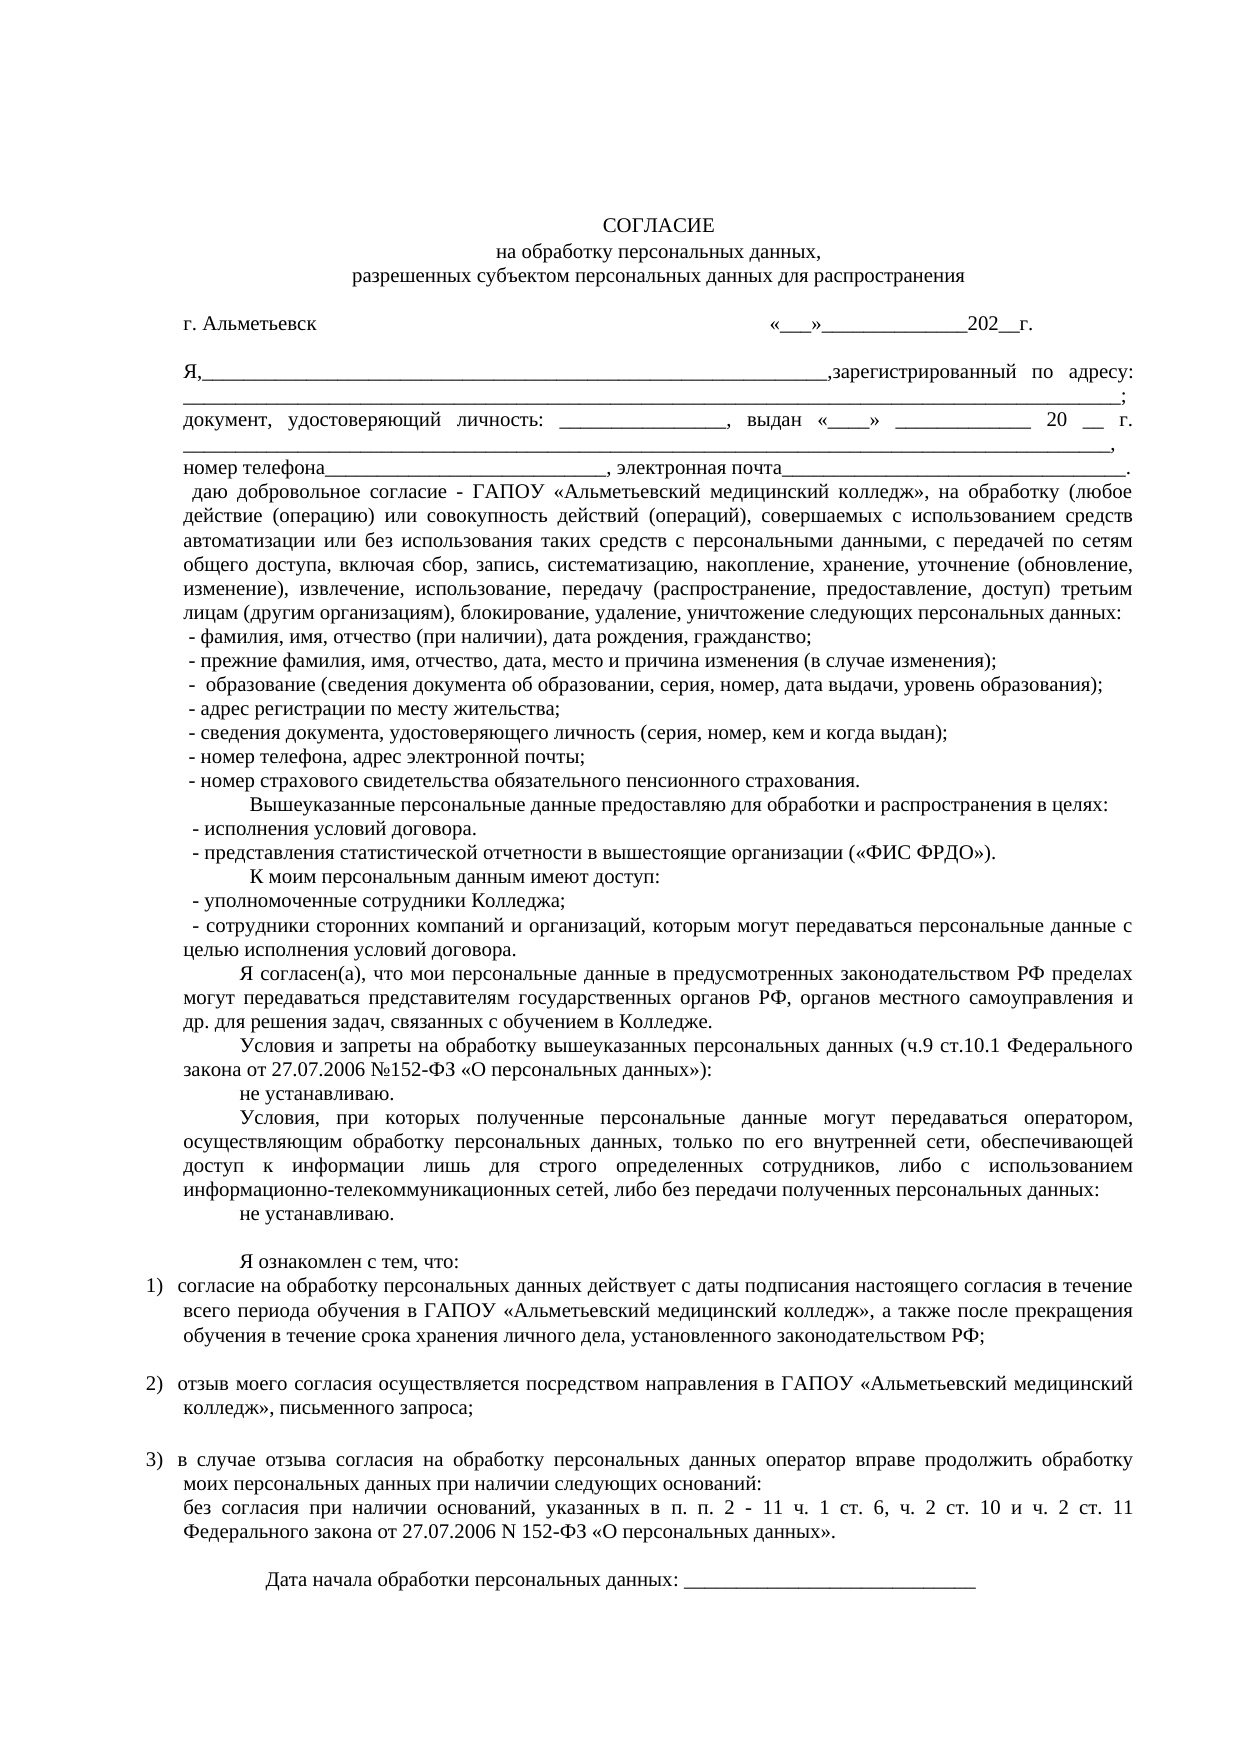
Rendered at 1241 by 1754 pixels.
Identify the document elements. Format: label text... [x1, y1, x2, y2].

text - номер телефона, адрес электронной почты; [183, 744, 1134, 768]
text - сотрудники сторонних компаний и организаций, которым могут передаваться персональные данные с целью исполнения условий договора. [183, 912, 1134, 961]
text Дата начала обработки персональных данных: ____________________________ [183, 1567, 1134, 1591]
text даю добровольное согласие - ГАПОУ «Альметьевский медицинский колледж», на обработку (любое действие (операцию) или совокупность действий (операций), совершаемых с использованием средств автоматизации или без использования таких средств с персональными данными, с передачей по сетям общего доступа, включая сбор, запись, систематизацию, накопление, хранение, уточнение (обновление, изменение), извлечение, использование, передачу (распространение, предоставление, доступ) третьим лицам (другим организациям), блокирование, удаление, уничтожение следующих персональных данных: [183, 479, 1134, 624]
text Я ознакомлен с тем, что: [183, 1249, 1134, 1273]
text - уполномоченные сотрудники Колледжа; [183, 888, 1134, 912]
text Условия, при которых полученные персональные данные могут передаваться оператором, осуществляющим обработку персональных данных, только по его внутренней сети, обеспечивающей доступ к информации лишь для строго определенных сотрудников, либо с использованием информационно-телекоммуникационных сетей, либо без передачи полученных персональных данных: [183, 1105, 1134, 1201]
text Вышеуказанные персональные данные предоставляю для обработки и распространения в целях: [183, 792, 1134, 816]
list отзыв моего согласия осуществляется посредством направления в ГАПОУ «Альметьевский медицинский колледж», письменного запроса; [146, 1371, 1134, 1419]
text Я согласен(а), что мои персональные данные в предусмотренных законодательством РФ пределах могут передаваться представителям государственных органов РФ, органов местного самоуправления и др. для решения задач, связанных с обучением в Колледже. [183, 961, 1134, 1033]
text - фамилия, имя, отчество (при наличии), дата рождения, гражданство; [183, 624, 1134, 648]
text СОГЛАСИЕ [183, 213, 1134, 237]
text документ, удостоверяющий личность: ________________, выдан «____» _____________ 20 __ г. _________________________________________________________________________________________, номер телефона___________________________, электронная почта_________________________________. [183, 407, 1134, 479]
text - образование (сведения документа об образовании, серия, номер, дата выдачи, уровень образования); [183, 672, 1134, 696]
text без согласия при наличии оснований, указанных в п. п. 2 - 11 ч. 1 ст. 6, ч. 2 ст. 10 и ч. 2 ст. 11 Федерального закона от 27.07.2006 N 152-ФЗ «О персональных данных». [183, 1495, 1134, 1543]
text К моим персональным данным имеют доступ: [183, 864, 1134, 888]
list согласие на обработку персональных данных действует с даты подписания настоящего согласия в течение всего периода обучения в ГАПОУ «Альметьевский медицинский колледж», а также после прекращения обучения в течение срока хранения личного дела, установленного законодательством РФ; [146, 1273, 1134, 1347]
text г. Альметьевск «___»______________202__г. [183, 311, 1134, 335]
text не устанавливаю. [183, 1081, 1134, 1105]
text Условия и запреты на обработку вышеуказанных персональных данных (ч.9 ст.10.1 Федерального закона от 27.07.2006 №152-ФЗ «О персональных данных»): [183, 1033, 1134, 1081]
text не устанавливаю. [183, 1201, 1134, 1225]
text разрешенных субъектом персональных данных для распространения [183, 263, 1134, 287]
text - исполнения условий договора. [183, 816, 1134, 840]
text - адрес регистрации по месту жительства; [183, 696, 1134, 720]
text на обработку персональных данных, [183, 239, 1134, 263]
text - сведения документа, удостоверяющего личность (серия, номер, кем и когда выдан); [183, 720, 1134, 744]
list в случае отзыва согласия на обработку персональных данных оператор вправе продолжить обработку моих персональных данных при наличии следующих оснований: [146, 1447, 1134, 1495]
text - номер страхового свидетельства обязательного пенсионного страхования. [183, 768, 1134, 792]
text - прежние фамилия, имя, отчество, дата, место и причина изменения (в случае изменения); [183, 648, 1134, 672]
text - представления статистической отчетности в вышестоящие организации («ФИС ФРДО»). [183, 840, 1134, 864]
text Я,____________________________________________________________,зарегистрированный по адресу: __________________________________________________________________________________________; [183, 359, 1134, 407]
